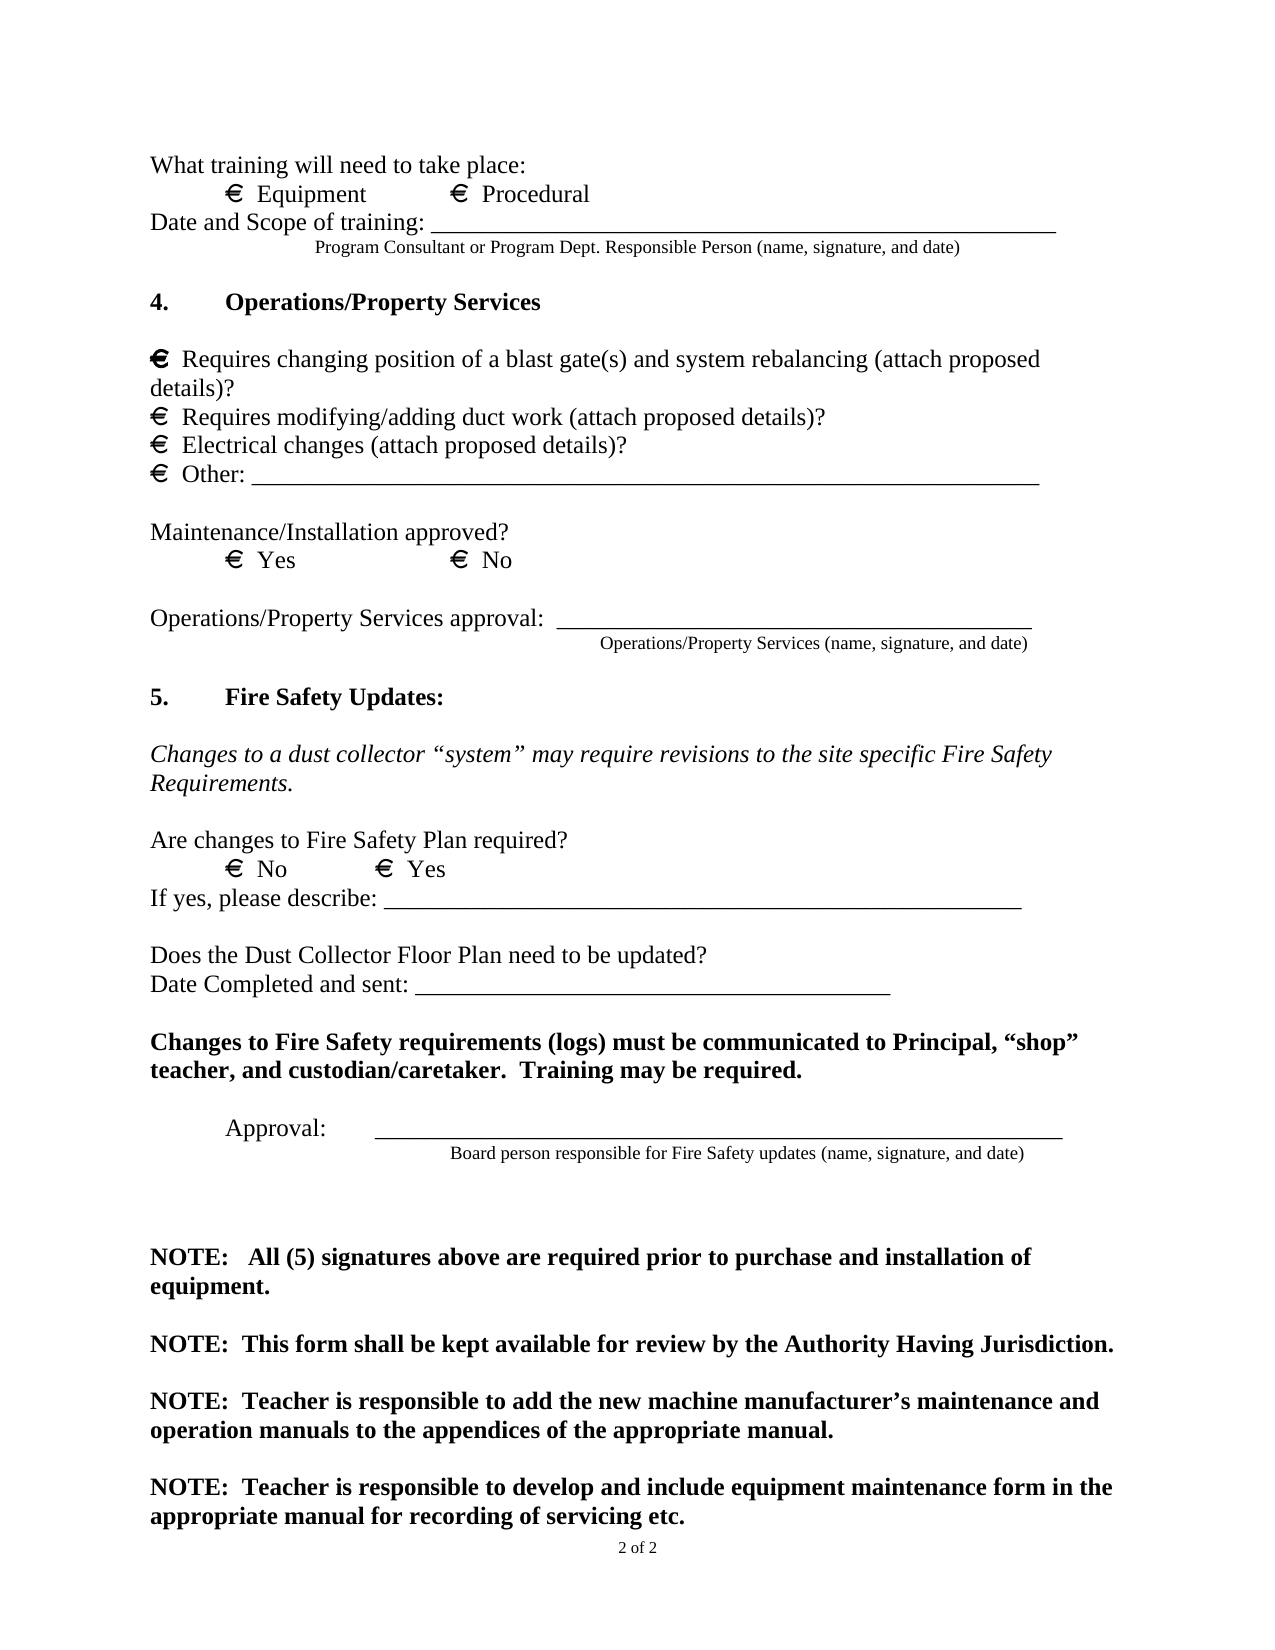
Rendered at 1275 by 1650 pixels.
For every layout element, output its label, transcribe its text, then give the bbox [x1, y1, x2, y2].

text If yes, please describe: ___________________________________________________ [150, 883, 1125, 912]
text Date and Scope of training: __________________________________________________ [150, 207, 1125, 236]
text 4. Operations/Property Services [150, 287, 1125, 315]
text Program Consultant or Program Dept. Responsible Person (name, signature, and date) [150, 236, 1125, 258]
text Are changes to Fire Safety Plan required? [150, 826, 1125, 854]
text Electrical changes (attach proposed details)? [150, 430, 1125, 459]
text NOTE: Teacher is responsible to add the new machine manufacturer’s maintenance and operation manuals to the appendices of the appropriate manual. [150, 1386, 1125, 1444]
text Does the Dust Collector Floor Plan need to be updated? [150, 941, 1125, 969]
text Date Completed and sent: ______________________________________ [150, 969, 1125, 998]
text Yes No [150, 545, 1125, 574]
text Other: _______________________________________________________________ [150, 459, 1125, 488]
text NOTE: Teacher is responsible to develop and include equipment maintenance form in the appropriate manual for recording of servicing etc. [150, 1472, 1125, 1530]
text Operations/Property Services (name, signature, and date) [150, 632, 1125, 653]
text Maintenance/Installation approved? [150, 517, 1125, 545]
text Board person responsible for Fire Safety updates (name, signature, and date) [150, 1142, 1125, 1163]
text 5. Fire Safety Updates: [150, 682, 1125, 711]
text Equipment Procedural [150, 179, 1125, 207]
text Operations/Property Services approval: ______________________________________ [150, 603, 1125, 632]
text What training will need to take place: [150, 150, 1125, 179]
text Requires changing position of a blast gate(s) and system rebalancing (attach proposed details)? [150, 344, 1125, 402]
text Requires modifying/adding duct work (attach proposed details)? [150, 402, 1125, 430]
text Changes to Fire Safety requirements (logs) must be communicated to Principal, “shop” teacher, and custodian/caretaker. Training may be required. [150, 1027, 1125, 1084]
text Approval: _______________________________________________________ [150, 1113, 1125, 1142]
text Changes to a dust collector “system” may require revisions to the site specific Fire Safety Requirements. [150, 739, 1125, 797]
text No Yes [150, 854, 1125, 883]
text NOTE: All (5) signatures above are required prior to purchase and installation of equipment. [150, 1242, 1125, 1300]
text NOTE: This form shall be kept available for review by the Authority Having Jurisdiction. [150, 1329, 1125, 1357]
